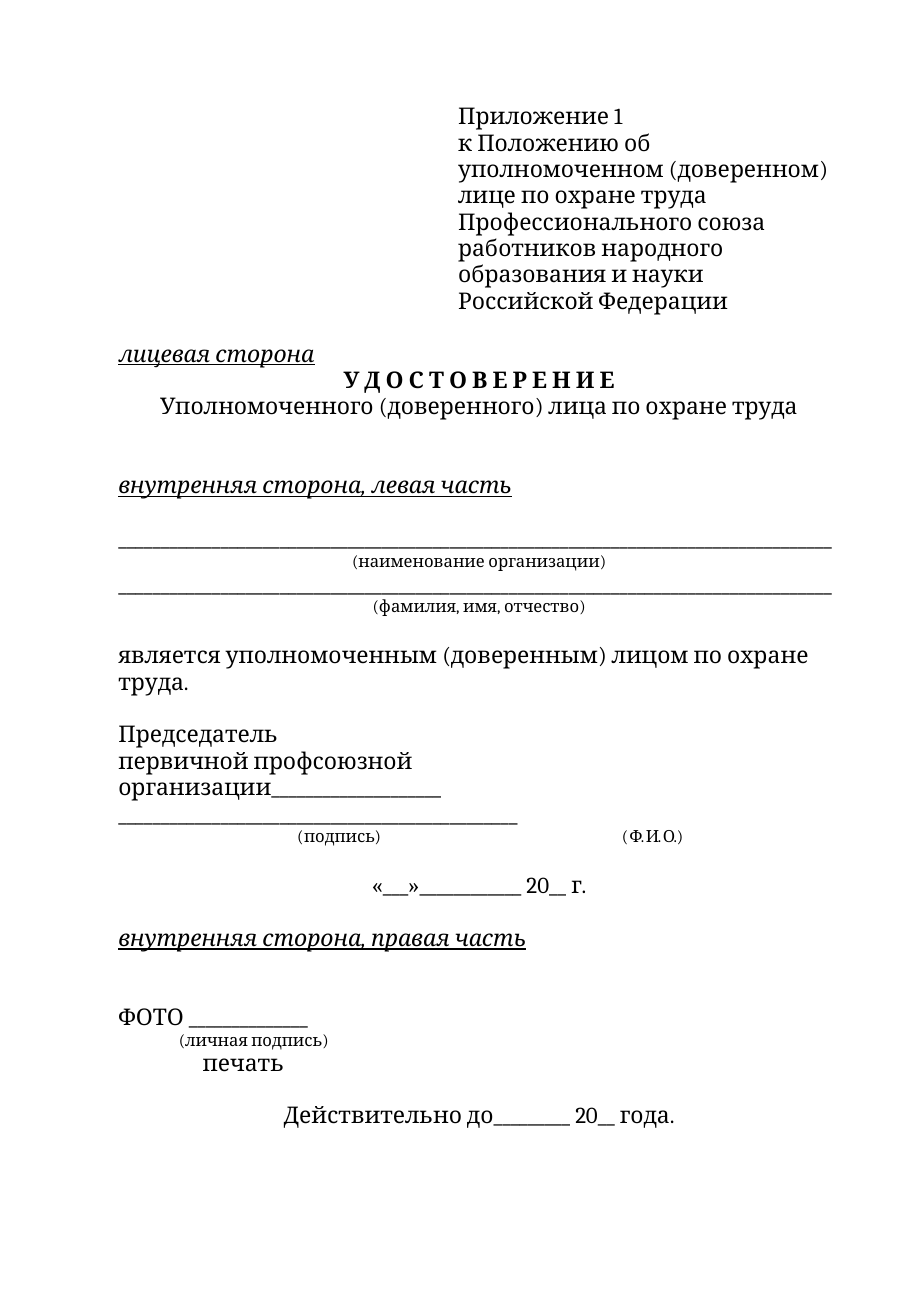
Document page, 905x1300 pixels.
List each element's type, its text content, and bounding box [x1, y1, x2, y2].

text У Д О С Т О В Е Р Е Н И Е [118, 368, 839, 394]
text (подпись) (Ф.И.О.) [118, 828, 839, 847]
text ____________________________________________________________________________________ [118, 571, 839, 598]
text ФОТО ______________ [118, 1005, 839, 1031]
text внутренняя сторона, правая часть [118, 926, 839, 952]
text «___»____________ 20__ г. [118, 873, 839, 899]
text (наименование организации) [118, 552, 839, 571]
text к Положению об уполномоченном (доверенном) лице по охране труда [458, 131, 839, 209]
text первичной профсоюзной [118, 749, 839, 775]
text Уполномоченного (доверенного) лица по охране труда [118, 394, 839, 420]
text является уполномоченным (доверенным) лицом по охране труда. [118, 643, 839, 696]
text Профессионального союза работников народного образования и науки [458, 209, 839, 289]
text Приложение 1 [458, 104, 839, 131]
text Действительно до_________ 20__ года. [118, 1103, 839, 1129]
text лицевая сторона [118, 341, 839, 368]
text внутренняя сторона, левая часть [118, 473, 839, 499]
text организации____________________ _______________________________________________ [118, 775, 839, 828]
text (фамилия, имя, отчество) [118, 598, 839, 617]
text Председатель [118, 722, 839, 749]
text Российской Федерации [458, 289, 839, 315]
text ____________________________________________________________________________________ [118, 526, 839, 552]
text печать [118, 1051, 839, 1077]
text (личная подпись) [118, 1031, 839, 1051]
